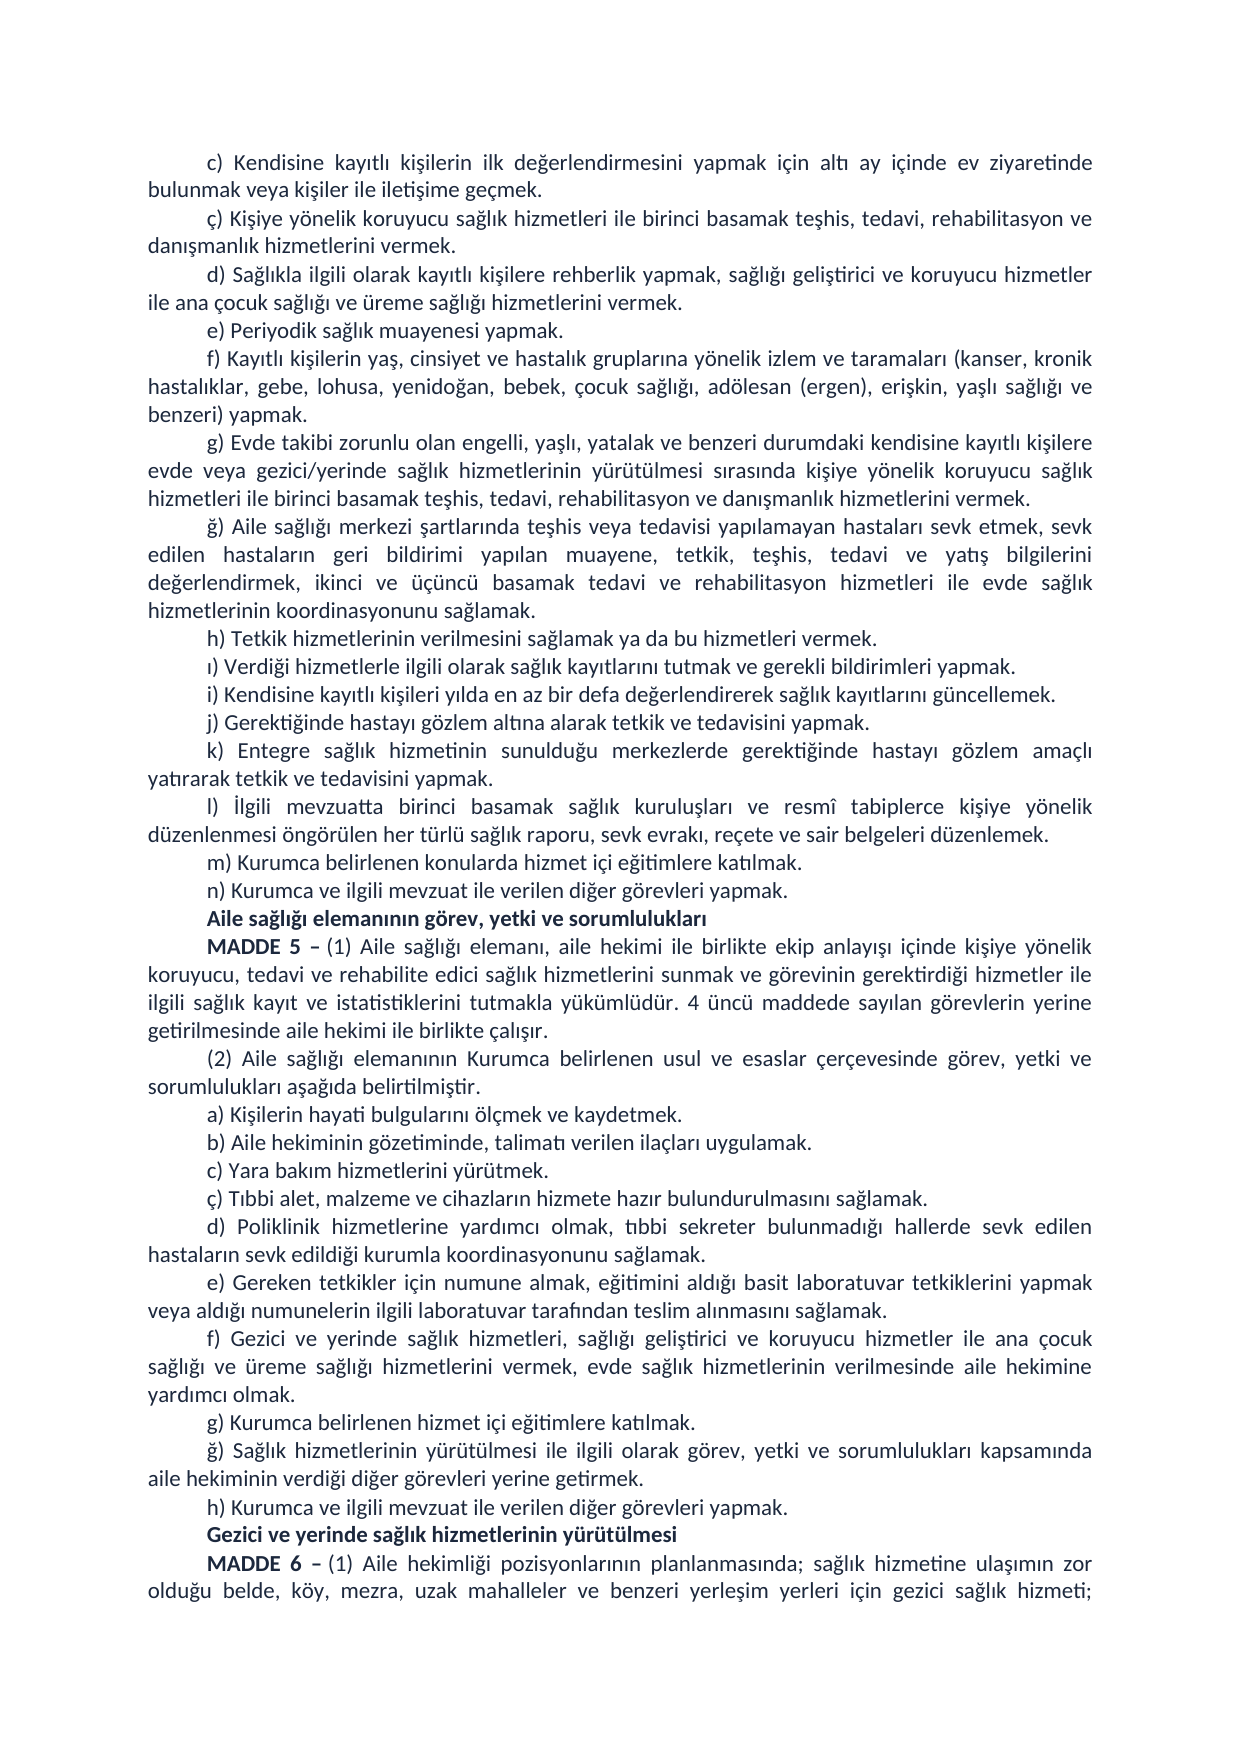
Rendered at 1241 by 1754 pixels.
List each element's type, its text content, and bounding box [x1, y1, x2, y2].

text e) Periyodik sağlık muayenesi yapmak. [148, 316, 1093, 344]
text g) Evde takibi zorunlu olan engelli, yaşlı, yatalak ve benzeri durumdaki kendisine kayıtlı kişilere evde veya gezici/yerinde sağlık hizmetlerinin yürütülmesi sırasında kişiye yönelik koruyucu sağlık hizmetleri ile birinci basamak teşhis, tedavi, rehabilitasyon ve danışmanlık hizmetlerini vermek. [148, 428, 1093, 512]
text f) Gezici ve yerinde sağlık hizmetleri, sağlığı geliştirici ve koruyucu hizmetler ile ana çocuk sağlığı ve üreme sağlığı hizmetlerini vermek, evde sağlık hizmetlerinin verilmesinde aile hekimine yardımcı olmak. [148, 1324, 1093, 1408]
text (2) Aile sağlığı elemanının Kurumca belirlenen usul ve esaslar çerçevesinde görev, yetki ve sorumlulukları aşağıda belirtilmiştir. [148, 1044, 1093, 1100]
text l) İlgili mevzuatta birinci basamak sağlık kuruluşları ve resmî tabiplerce kişiye yönelik düzenlenmesi öngörülen her türlü sağlık raporu, sevk evrakı, reçete ve sair belgeleri düzenlemek. [148, 792, 1093, 848]
text m) Kurumca belirlenen konularda hizmet içi eğitimlere katılmak. [148, 848, 1093, 876]
text Gezici ve yerinde sağlık hizmetlerinin yürütülmesi [148, 1521, 1093, 1549]
text g) Kurumca belirlenen hizmet içi eğitimlere katılmak. [148, 1408, 1093, 1437]
text j) Gerektiğinde hastayı gözlem altına alarak tetkik ve tedavisini yapmak. [148, 708, 1093, 736]
text f) Kayıtlı kişilerin yaş, cinsiyet ve hastalık gruplarına yönelik izlem ve taramaları (kanser, kronik hastalıklar, gebe, lohusa, yenidoğan, bebek, çocuk sağlığı, adölesan (ergen), erişkin, yaşlı sağlığı ve benzeri) yapmak. [148, 344, 1093, 428]
text Aile sağlığı elemanının görev, yetki ve sorumlulukları [148, 904, 1093, 932]
text n) Kurumca ve ilgili mevzuat ile verilen diğer görevleri yapmak. [148, 876, 1093, 904]
text ç) Kişiye yönelik koruyucu sağlık hizmetleri ile birinci basamak teşhis, tedavi, rehabilitasyon ve danışmanlık hizmetlerini vermek. [148, 204, 1093, 260]
text h) Tetkik hizmetlerinin verilmesini sağlamak ya da bu hizmetleri vermek. [148, 624, 1093, 652]
text ç) Tıbbi alet, malzeme ve cihazların hizmete hazır bulundurulmasını sağlamak. [148, 1184, 1093, 1212]
text k) Entegre sağlık hizmetinin sunulduğu merkezlerde gerektiğinde hastayı gözlem amaçlı yatırarak tetkik ve tedavisini yapmak. [148, 736, 1093, 792]
text h) Kurumca ve ilgili mevzuat ile verilen diğer görevleri yapmak. [148, 1493, 1093, 1521]
text ğ) Aile sağlığı merkezi şartlarında teşhis veya tedavisi yapılamayan hastaları sevk etmek, sevk edilen hastaların geri bildirimi yapılan muayene, tetkik, teşhis, tedavi ve yatış bilgilerini değerlendirmek, ikinci ve üçüncü basamak tedavi ve rehabilitasyon hizmetleri ile evde sağlık hizmetlerinin koordinasyonunu sağlamak. [148, 512, 1093, 624]
text MADDE 5 – (1) Aile sağlığı elemanı, aile hekimi ile birlikte ekip anlayışı içinde kişiye yönelik koruyucu, tedavi ve rehabilite edici sağlık hizmetlerini sunmak ve görevinin gerektirdiği hizmetler ile ilgili sağlık kayıt ve istatistiklerini tutmakla yükümlüdür. 4 üncü maddede sayılan görevlerin yerine getirilmesinde aile hekimi ile birlikte çalışır. [148, 932, 1093, 1044]
text d) Poliklinik hizmetlerine yardımcı olmak, tıbbi sekreter bulunmadığı hallerde sevk edilen hastaların sevk edildiği kurumla koordinasyonunu sağlamak. [148, 1212, 1093, 1268]
text b) Aile hekiminin gözetiminde, talimatı verilen ilaçları uygulamak. [148, 1128, 1093, 1156]
text i) Kendisine kayıtlı kişileri yılda en az bir defa değerlendirerek sağlık kayıtlarını güncellemek. [148, 680, 1093, 708]
text ğ) Sağlık hizmetlerinin yürütülmesi ile ilgili olarak görev, yetki ve sorumlulukları kapsamında aile hekiminin verdiği diğer görevleri yerine getirmek. [148, 1437, 1093, 1493]
text c) Kendisine kayıtlı kişilerin ilk değerlendirmesini yapmak için altı ay içinde ev ziyaretinde bulunmak veya kişiler ile iletişime geçmek. [148, 148, 1093, 204]
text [148, 1549, 1093, 1605]
text c) Yara bakım hizmetlerini yürütmek. [148, 1156, 1093, 1184]
text d) Sağlıkla ilgili olarak kayıtlı kişilere rehberlik yapmak, sağlığı geliştirici ve koruyucu hizmetler ile ana çocuk sağlığı ve üreme sağlığı hizmetlerini vermek. [148, 260, 1093, 316]
text a) Kişilerin hayati bulgularını ölçmek ve kaydetmek. [148, 1100, 1093, 1128]
text e) Gereken tetkikler için numune almak, eğitimini aldığı basit laboratuvar tetkiklerini yapmak veya aldığı numunelerin ilgili laboratuvar tarafından teslim alınmasını sağlamak. [148, 1268, 1093, 1324]
text ı) Verdiği hizmetlerle ilgili olarak sağlık kayıtlarını tutmak ve gerekli bildirimleri yapmak. [148, 652, 1093, 680]
